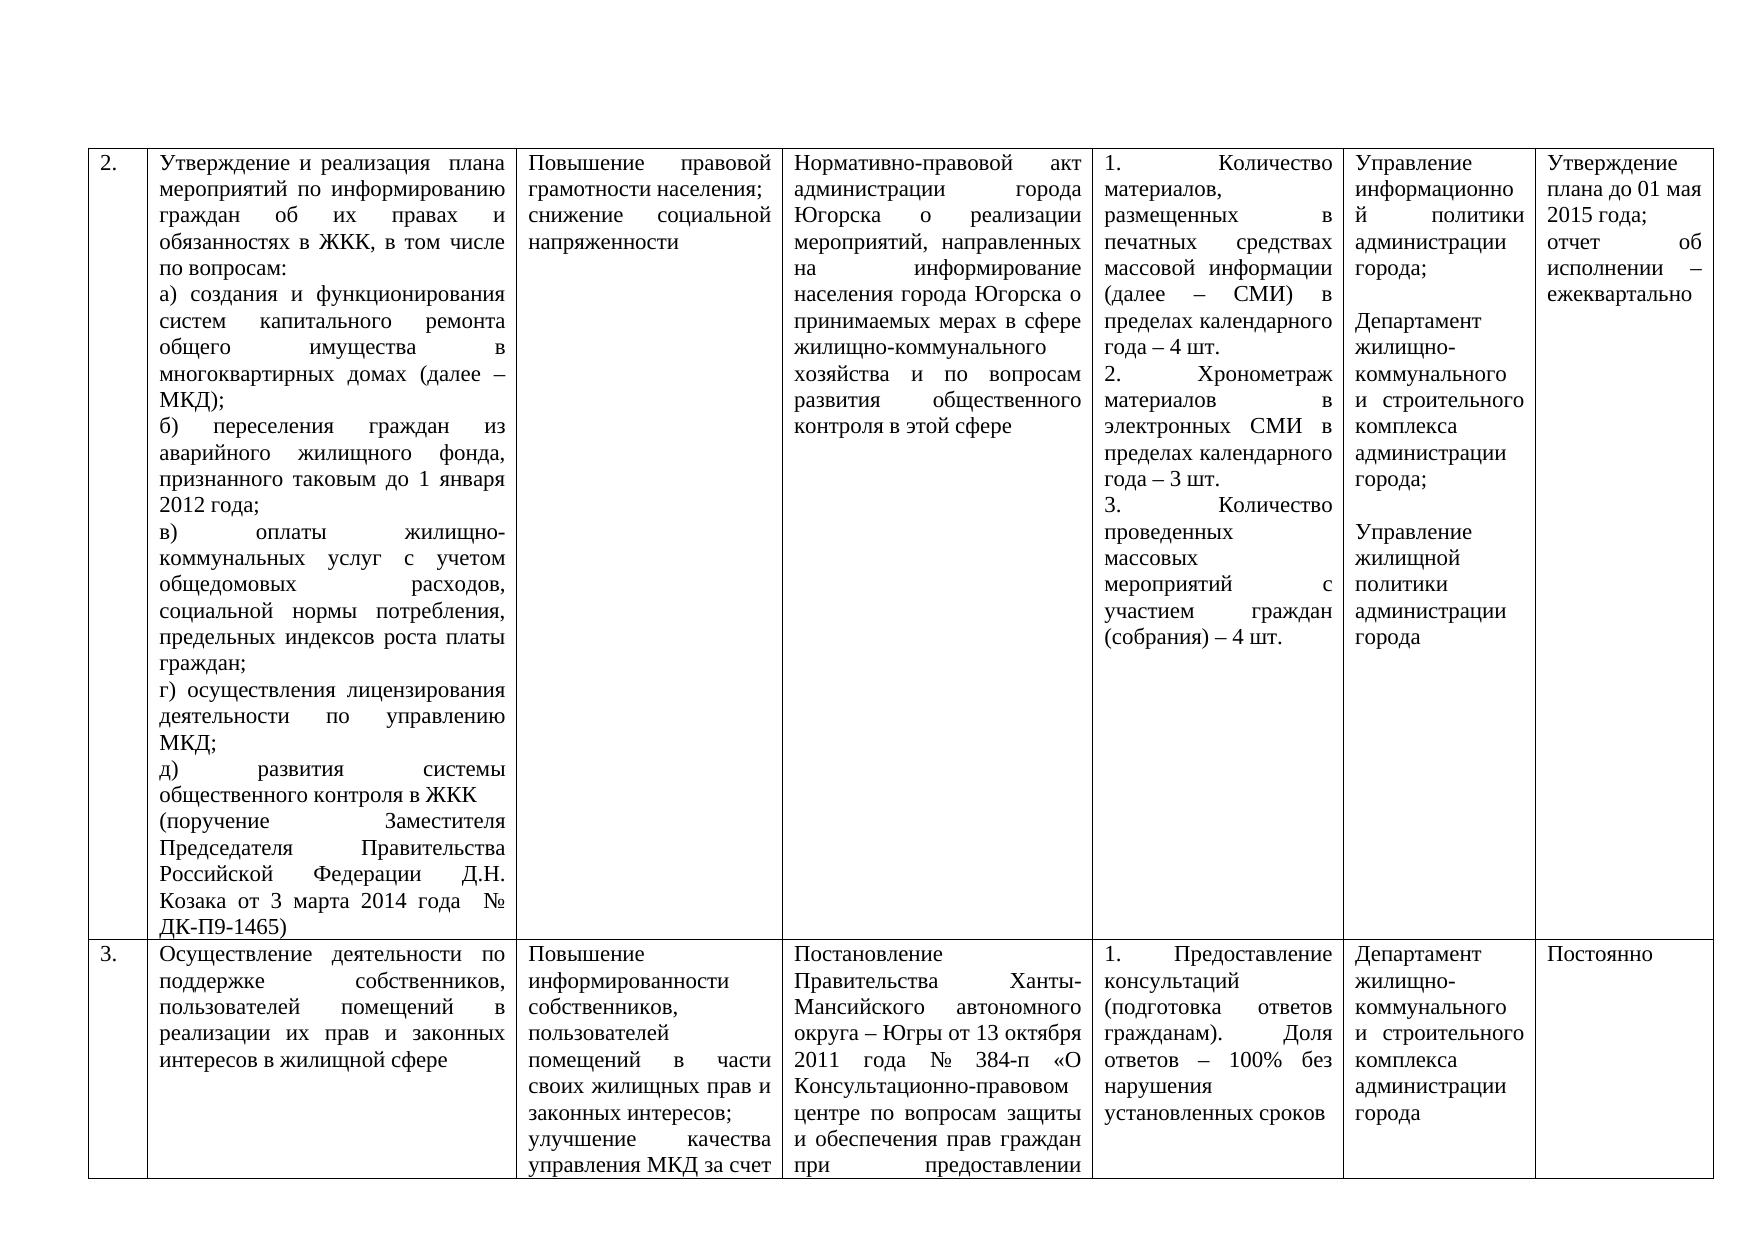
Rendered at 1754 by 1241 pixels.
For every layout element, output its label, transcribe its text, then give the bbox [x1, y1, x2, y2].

table_cell 1. Количество материалов, размещенных в печатных средствах массовой информации (далее – СМИ) в пределах календарного года – 4 шт. 2. Хронометраж материалов в электронных СМИ в пределах календарного года – 3 шт. 3. Количество проведенных массовых мероприятий с участием граждан (собрания) – 4 шт. [1093, 149, 1343, 939]
table_cell 2. [89, 149, 147, 939]
table_cell Постоянно [1536, 940, 1713, 1178]
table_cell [517, 940, 782, 1178]
table_cell 3. [89, 940, 147, 1178]
table_cell Управление информационной политики администрации города; Департамент жилищно-коммунального и строительного комплекса администрации города; Управление жилищной политики администрации города [1344, 149, 1535, 939]
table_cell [1344, 940, 1535, 1178]
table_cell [1093, 940, 1343, 1178]
table_cell Нормативно-правовой акт администрации города Югорска о реализации мероприятий, направленных на информирование населения города Югорска о принимаемых мерах в сфере жилищно-коммунального хозяйства и по вопросам развития общественного контроля в этой сфере [783, 149, 1092, 939]
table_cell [783, 940, 1092, 1178]
table_cell Повышение правовой грамотности населения; снижение социальной напряженности [517, 149, 782, 939]
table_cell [148, 940, 516, 1178]
table_cell Утверждение плана до 01 мая 2015 года; отчет об исполнении – ежеквартально [1536, 149, 1713, 939]
table_cell Утверждение и реализация плана мероприятий по информированию граждан об их правах и обязанностях в ЖКК, в том числе по вопросам: а) создания и функционирования систем капитального ремонта общего имущества в многоквартирных домах (далее – МКД); б) переселения граждан из аварийного жилищного фонда, признанного таковым до 1 января 2012 года; в) оплаты жилищно-коммунальных услуг с учетом общедомовых расходов, социальной нормы потребления, предельных индексов роста платы граждан; г) осуществления лицензирования деятельности по управлению МКД; д) развития системы общественного контроля в ЖКК (поручение Заместителя Председателя Правительства Российской Федерации Д.Н. Козака от 3 марта 2014 года № ДК-П9-1465) [148, 149, 516, 939]
